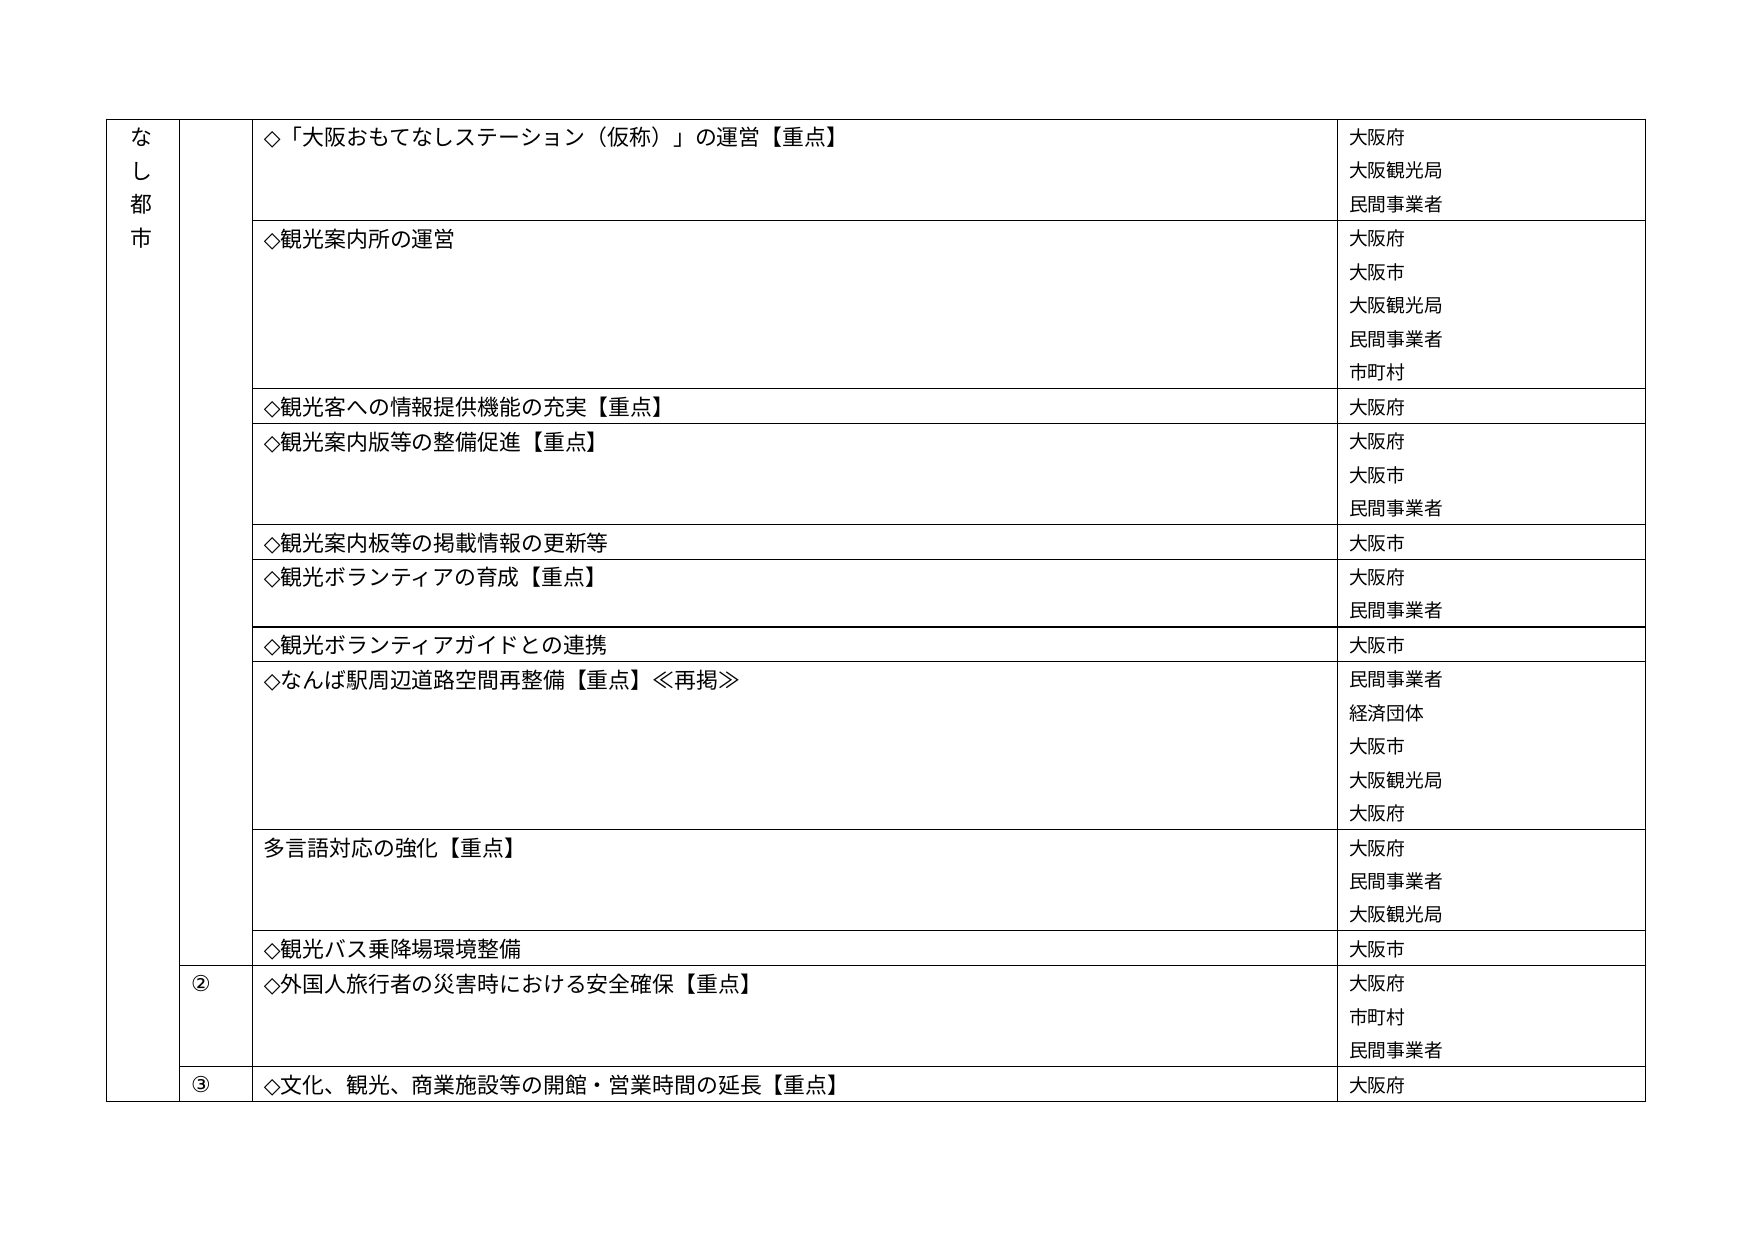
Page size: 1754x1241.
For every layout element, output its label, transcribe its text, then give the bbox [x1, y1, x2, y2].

table_cell [180, 1067, 252, 1101]
table_cell ◇なんば駅周辺道路空間再整備【重点】≪再掲≫ [253, 662, 1337, 829]
table_cell ◇外国人旅行者の災害時における安全確保【重点】 [253, 966, 1337, 1066]
table_cell ◇観光客への情報提供機能の充実【重点】 [253, 389, 1337, 423]
table_cell 大阪府 大阪市 大阪観光局 民間事業者 市町村 [1338, 221, 1645, 388]
table_cell 大阪府 民間事業者 [1338, 560, 1645, 626]
table_cell 大阪府 民間事業者 大阪観光局 [1338, 830, 1645, 930]
table_cell 大阪市 [1338, 931, 1645, 965]
table_cell 大阪市 [1338, 525, 1645, 558]
table_cell 大阪府 大阪市 民間事業者 [1338, 424, 1645, 524]
table_cell 大阪市 [1338, 628, 1645, 661]
table_cell 大阪府 市町村 民間事業者 [1338, 966, 1645, 1066]
table_cell ◇観光ボランティアの育成【重点】 [253, 560, 1337, 626]
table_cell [253, 1067, 1337, 1101]
table_cell ◇観光案内版等の整備促進【重点】 [253, 424, 1337, 524]
table_cell ◇観光案内板等の掲載情報の更新等 [253, 525, 1337, 558]
table_cell ◇観光バス乗降場環境整備 [253, 931, 1337, 965]
table_cell 大阪府 大阪観光局 民間事業者 [1338, 120, 1645, 220]
table_cell 民間事業者 経済団体 大阪市 大阪観光局 大阪府 [1338, 662, 1645, 829]
table_cell ◇観光ボランティアガイドとの連携 [253, 628, 1337, 661]
table_cell ◇観光案内所の運営 [253, 221, 1337, 388]
table_cell 大阪府 民間事業者 [1338, 1067, 1645, 1101]
table_cell ◇「大阪おもてなしステーション（仮称）」の運営【重点】 [253, 120, 1337, 220]
table_cell 大阪府 [1338, 389, 1645, 423]
table_cell 多言語対応の強化【重点】 [253, 830, 1337, 930]
table_cell [180, 966, 252, 1066]
